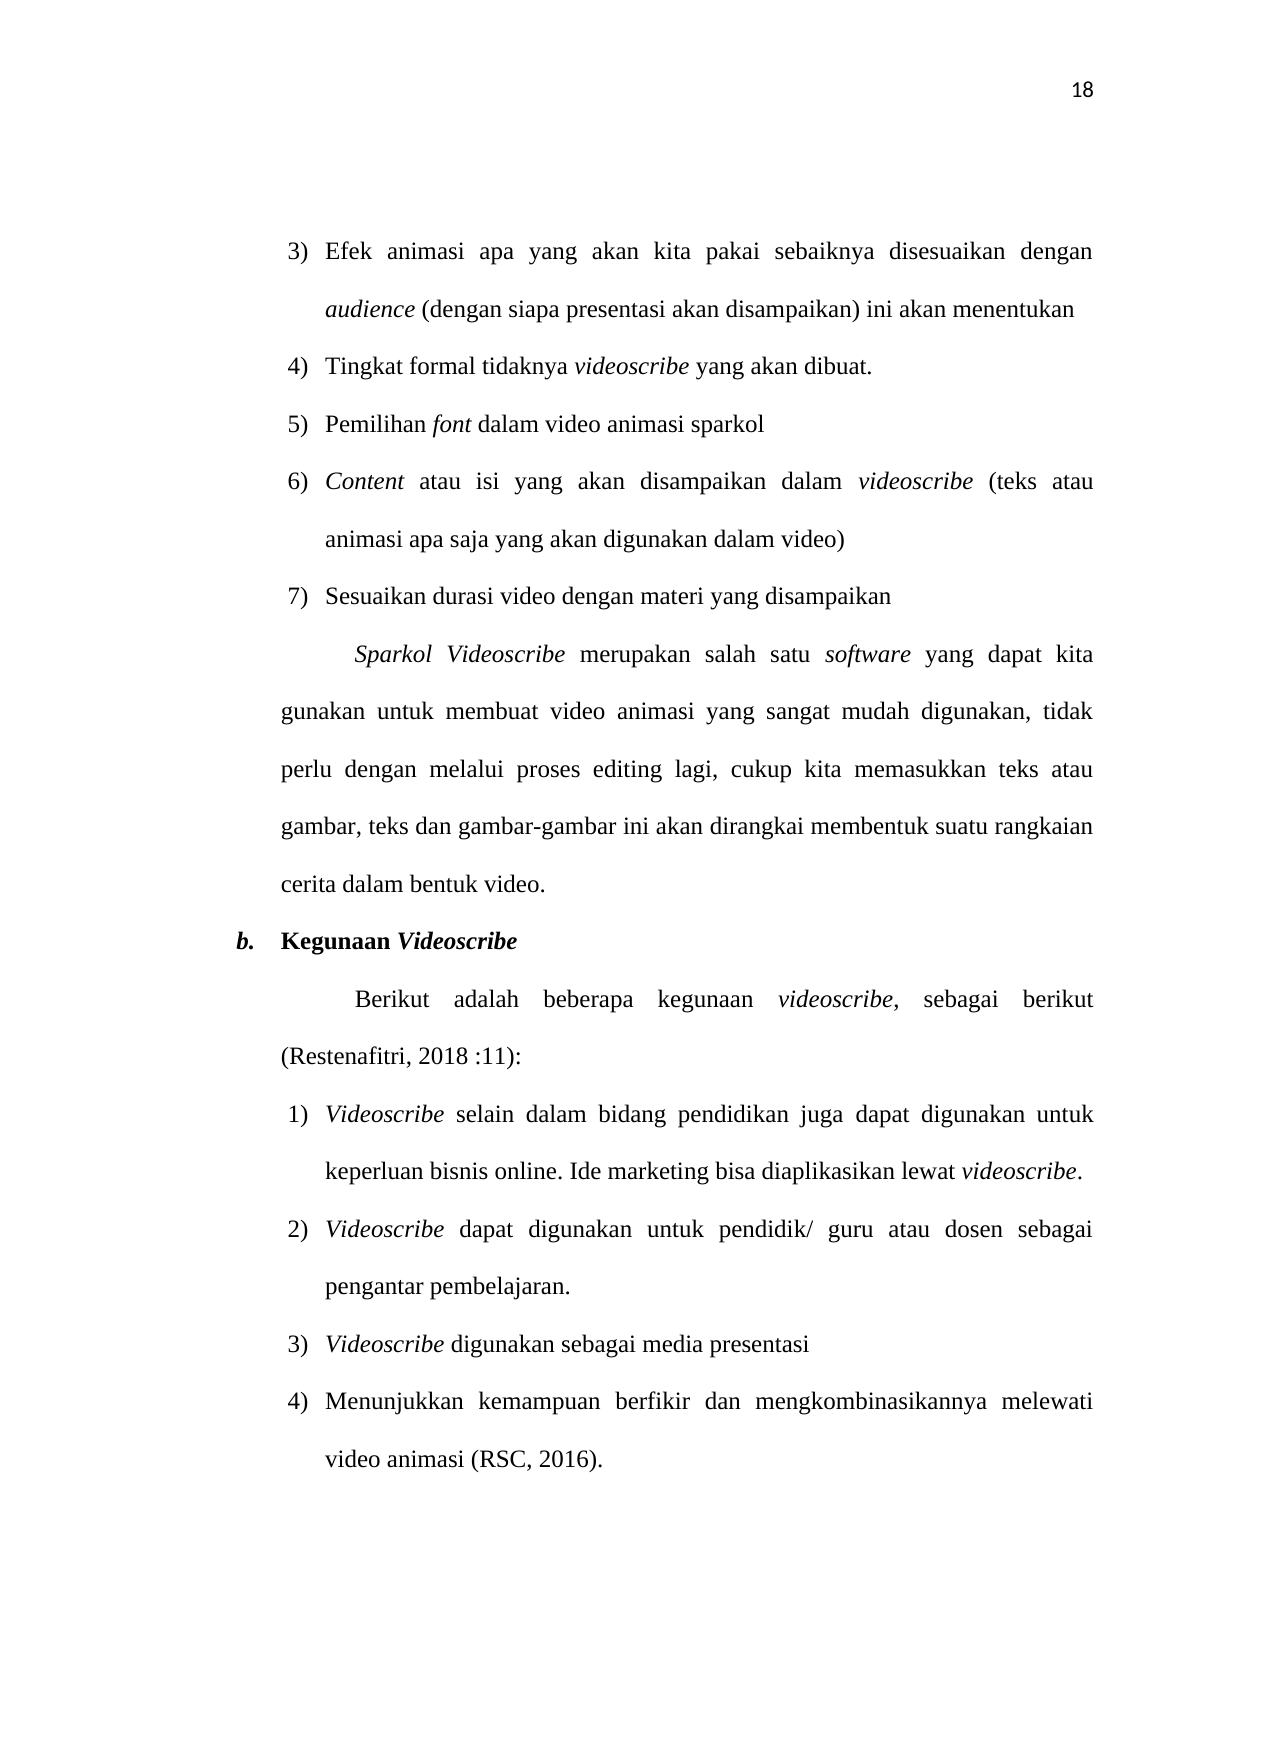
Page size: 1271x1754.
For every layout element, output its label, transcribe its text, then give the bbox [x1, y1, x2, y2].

list Menunjukkan kemampuan berfikir dan mengkombinasikannya melewati video animasi (RSC, 2016). [287, 1386, 1094, 1472]
list Sparkol Videoscribe merupakan salah satu software yang dapat kita gunakan untuk membuat video animasi yang sangat mudah digunakan, tidak perlu dengan melalui proses editing lagi, cukup kita memasukkan teks atau gambar, teks dan gambar-gambar ini akan dirangkai membentuk suatu rangkaian cerita dalam bentuk video. [281, 639, 1094, 897]
list Efek animasi apa yang akan kita pakai sebaiknya disesuaikan dengan audience (dengan siapa presentasi akan disampaikan) ini akan menentukan [287, 236, 1094, 322]
list Sesuaikan durasi video dengan materi yang disampaikan [287, 581, 1094, 610]
list Berikut adalah beberapa kegunaan videoscribe, sebagai berikut (Restenafitri, 2018 :11): [281, 984, 1094, 1070]
list Kegunaan Videoscribe [236, 926, 1094, 955]
list Videoscribe digunakan sebagai media presentasi [287, 1329, 1094, 1357]
list Tingkat formal tidaknya videoscribe yang akan dibuat. [287, 351, 1094, 380]
list Videoscribe selain dalam bidang pendidikan juga dapat digunakan untuk keperluan bisnis online. Ide marketing bisa diaplikasikan lewat videoscribe. [287, 1099, 1094, 1185]
list Pemilihan font dalam video animasi sparkol [287, 409, 1094, 437]
list Videoscribe dapat digunakan untuk pendidik/ guru atau dosen sebagai pengantar pembelajaran. [287, 1214, 1094, 1300]
list Content atau isi yang akan disampaikan dalam videoscribe (teks atau animasi apa saja yang akan digunakan dalam video) [287, 466, 1094, 552]
